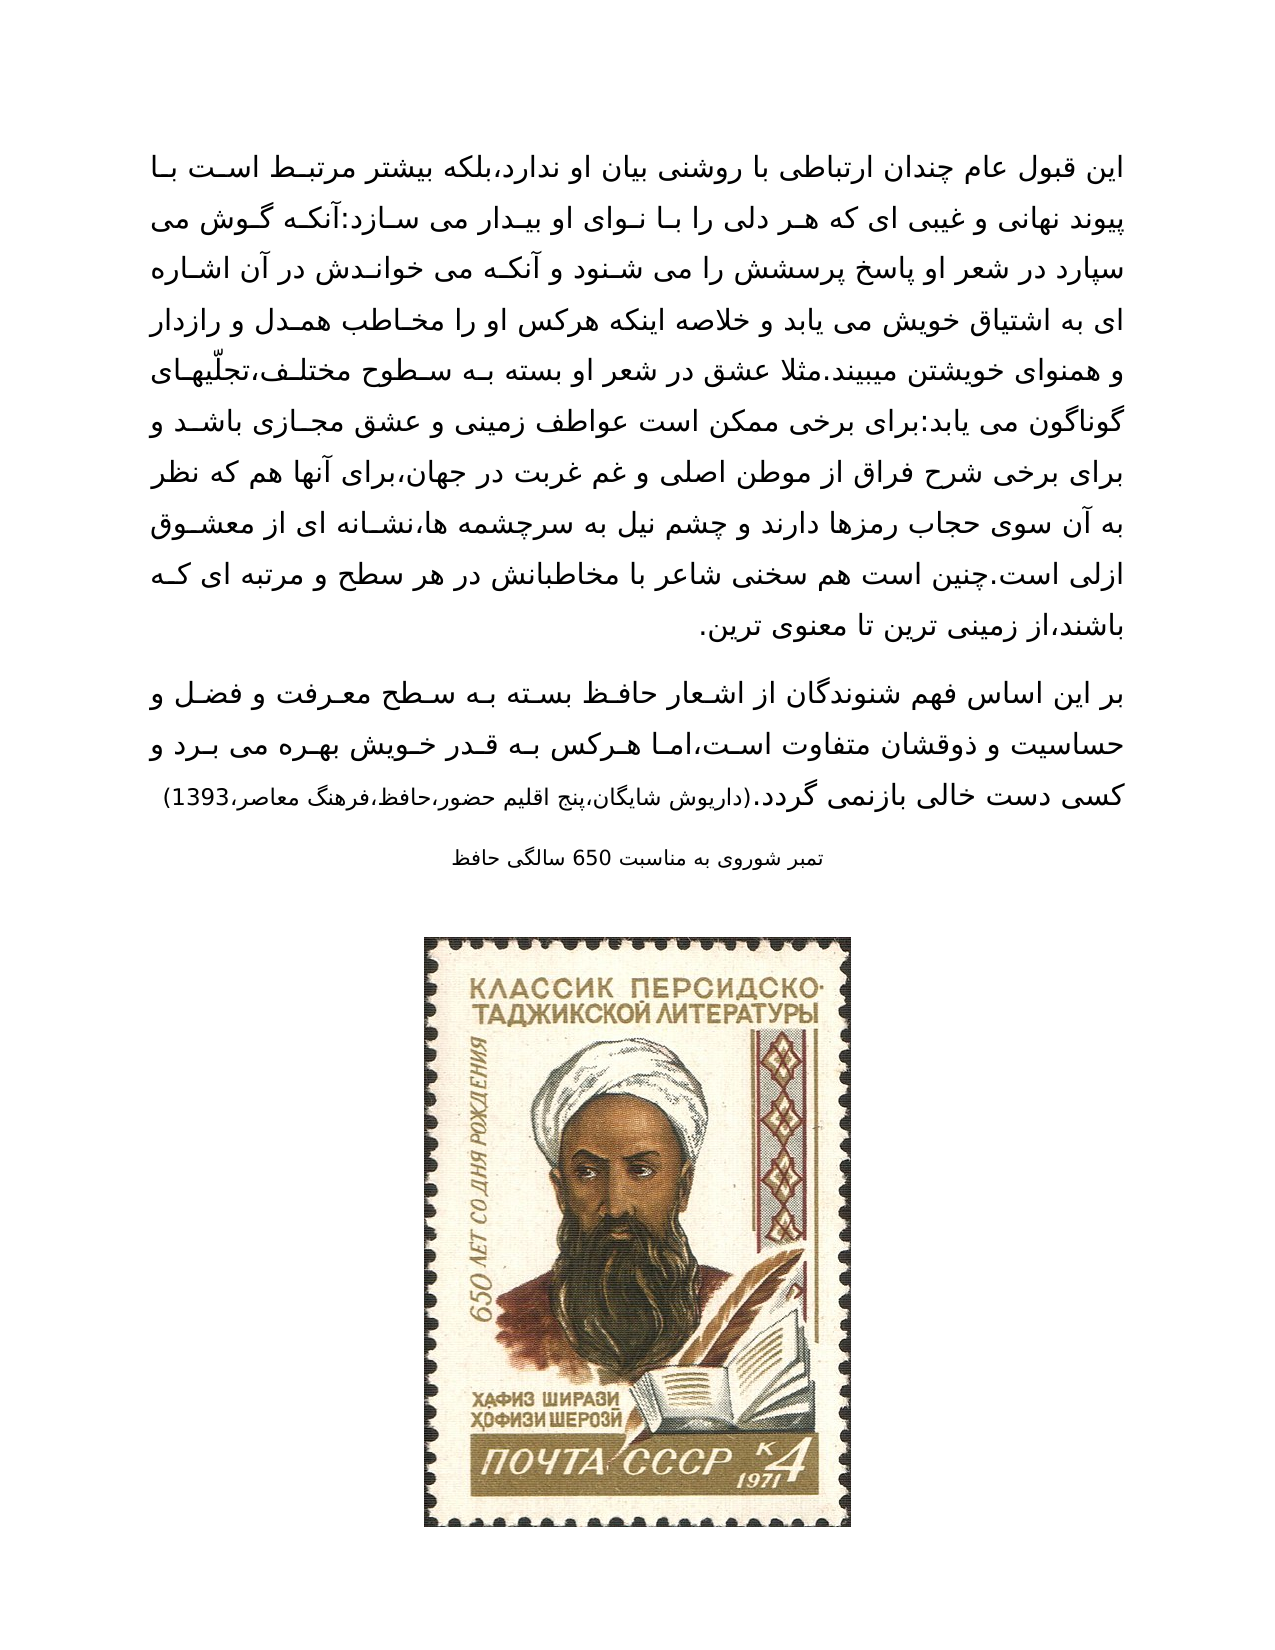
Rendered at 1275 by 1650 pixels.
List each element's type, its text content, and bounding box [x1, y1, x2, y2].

text بر این اساس فهم شنوندگان از اشعار حافظ بسته به سطح معرفت و فضل و حساسیت و ذوقشان متفاوت است،اما هرکس به قدر خویش بهره می برد و کسی دست خالی بازنمی گردد.(داریوش شایگان،پنج اقلیم حضور،حافظ،فرهنگ معاصر،1393) [150, 676, 1125, 812]
picture [424, 937, 851, 1527]
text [150, 150, 1125, 642]
text تمبر شوروی به مناسبت 650 سالگی حافظ [150, 846, 1125, 870]
